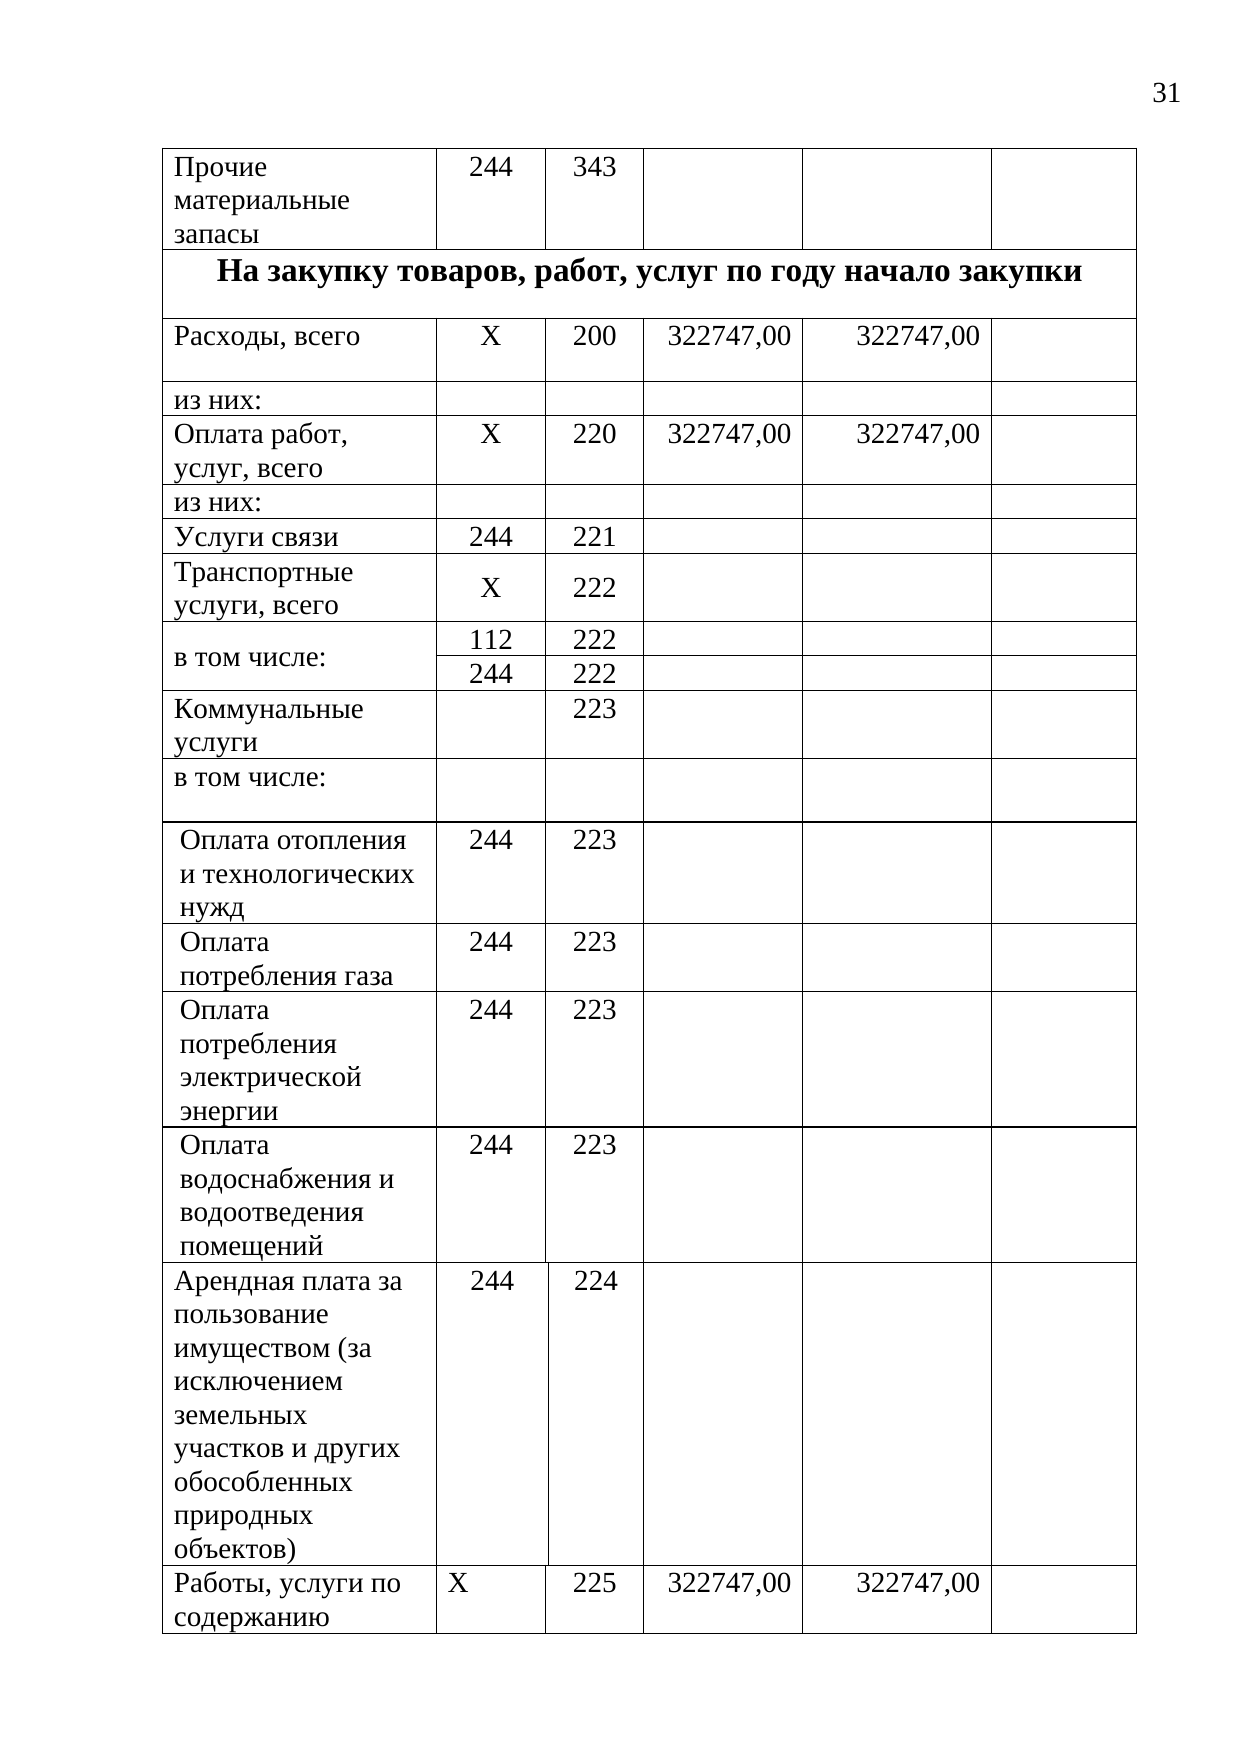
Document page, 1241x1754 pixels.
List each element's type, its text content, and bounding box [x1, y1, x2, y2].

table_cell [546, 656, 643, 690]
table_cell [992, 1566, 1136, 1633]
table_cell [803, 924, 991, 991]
table_cell [992, 149, 1136, 249]
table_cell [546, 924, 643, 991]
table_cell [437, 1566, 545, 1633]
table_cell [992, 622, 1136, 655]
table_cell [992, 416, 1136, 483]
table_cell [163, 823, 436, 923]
table_cell 244 [437, 149, 545, 249]
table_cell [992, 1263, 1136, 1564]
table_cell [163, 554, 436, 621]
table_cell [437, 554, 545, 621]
table_cell [803, 382, 991, 415]
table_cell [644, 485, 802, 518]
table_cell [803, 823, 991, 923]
table_cell из них: [163, 382, 436, 415]
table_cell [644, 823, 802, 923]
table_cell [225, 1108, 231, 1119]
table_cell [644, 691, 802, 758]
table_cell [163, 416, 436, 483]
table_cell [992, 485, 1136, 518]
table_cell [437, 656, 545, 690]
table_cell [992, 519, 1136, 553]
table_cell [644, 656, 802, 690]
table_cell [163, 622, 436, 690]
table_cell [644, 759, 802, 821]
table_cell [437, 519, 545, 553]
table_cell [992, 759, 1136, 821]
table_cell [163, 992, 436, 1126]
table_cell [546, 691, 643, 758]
table_cell [992, 319, 1136, 381]
table_cell 200 [546, 319, 643, 381]
table_cell На закупку товаров, работ, услуг по году начало закупки [163, 250, 1136, 317]
table_cell 343 [546, 149, 643, 249]
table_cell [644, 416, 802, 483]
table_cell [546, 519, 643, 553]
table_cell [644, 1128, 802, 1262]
table_cell [644, 149, 802, 249]
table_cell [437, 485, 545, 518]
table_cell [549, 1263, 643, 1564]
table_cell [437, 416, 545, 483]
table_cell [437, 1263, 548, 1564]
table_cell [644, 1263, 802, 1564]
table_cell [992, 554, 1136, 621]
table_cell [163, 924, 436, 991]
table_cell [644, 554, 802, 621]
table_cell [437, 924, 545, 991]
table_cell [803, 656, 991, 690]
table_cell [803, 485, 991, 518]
table_cell [546, 382, 643, 415]
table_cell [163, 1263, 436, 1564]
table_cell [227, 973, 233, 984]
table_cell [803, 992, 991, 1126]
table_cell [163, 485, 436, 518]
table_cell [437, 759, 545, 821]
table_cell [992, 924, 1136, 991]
table_cell [437, 382, 545, 415]
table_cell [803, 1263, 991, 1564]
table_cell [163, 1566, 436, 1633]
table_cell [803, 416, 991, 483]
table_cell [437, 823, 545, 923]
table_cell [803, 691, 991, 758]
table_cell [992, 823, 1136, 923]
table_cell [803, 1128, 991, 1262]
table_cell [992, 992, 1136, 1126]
table_cell 322747,00 [644, 319, 802, 381]
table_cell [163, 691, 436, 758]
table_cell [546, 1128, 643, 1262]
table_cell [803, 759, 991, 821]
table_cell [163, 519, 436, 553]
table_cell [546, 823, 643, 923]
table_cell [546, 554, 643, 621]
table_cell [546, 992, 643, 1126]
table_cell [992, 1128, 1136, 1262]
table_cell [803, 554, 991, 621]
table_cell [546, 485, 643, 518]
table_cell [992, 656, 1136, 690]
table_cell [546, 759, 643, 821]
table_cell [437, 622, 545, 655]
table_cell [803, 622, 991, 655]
table_cell Расходы, всего [163, 319, 436, 381]
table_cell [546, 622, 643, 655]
table_cell [803, 149, 991, 249]
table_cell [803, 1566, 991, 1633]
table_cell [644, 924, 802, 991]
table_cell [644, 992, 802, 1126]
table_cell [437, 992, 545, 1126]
table_cell [992, 382, 1136, 415]
table_cell 322747,00 [803, 319, 991, 381]
table_cell Прочие материальные запасы [163, 149, 436, 249]
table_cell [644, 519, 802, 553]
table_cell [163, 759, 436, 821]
table_cell [644, 382, 802, 415]
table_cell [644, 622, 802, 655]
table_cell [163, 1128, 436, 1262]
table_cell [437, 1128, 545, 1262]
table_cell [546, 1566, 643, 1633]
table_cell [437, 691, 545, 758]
table_cell X [437, 319, 545, 381]
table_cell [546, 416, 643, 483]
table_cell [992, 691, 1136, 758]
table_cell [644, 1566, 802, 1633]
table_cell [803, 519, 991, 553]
